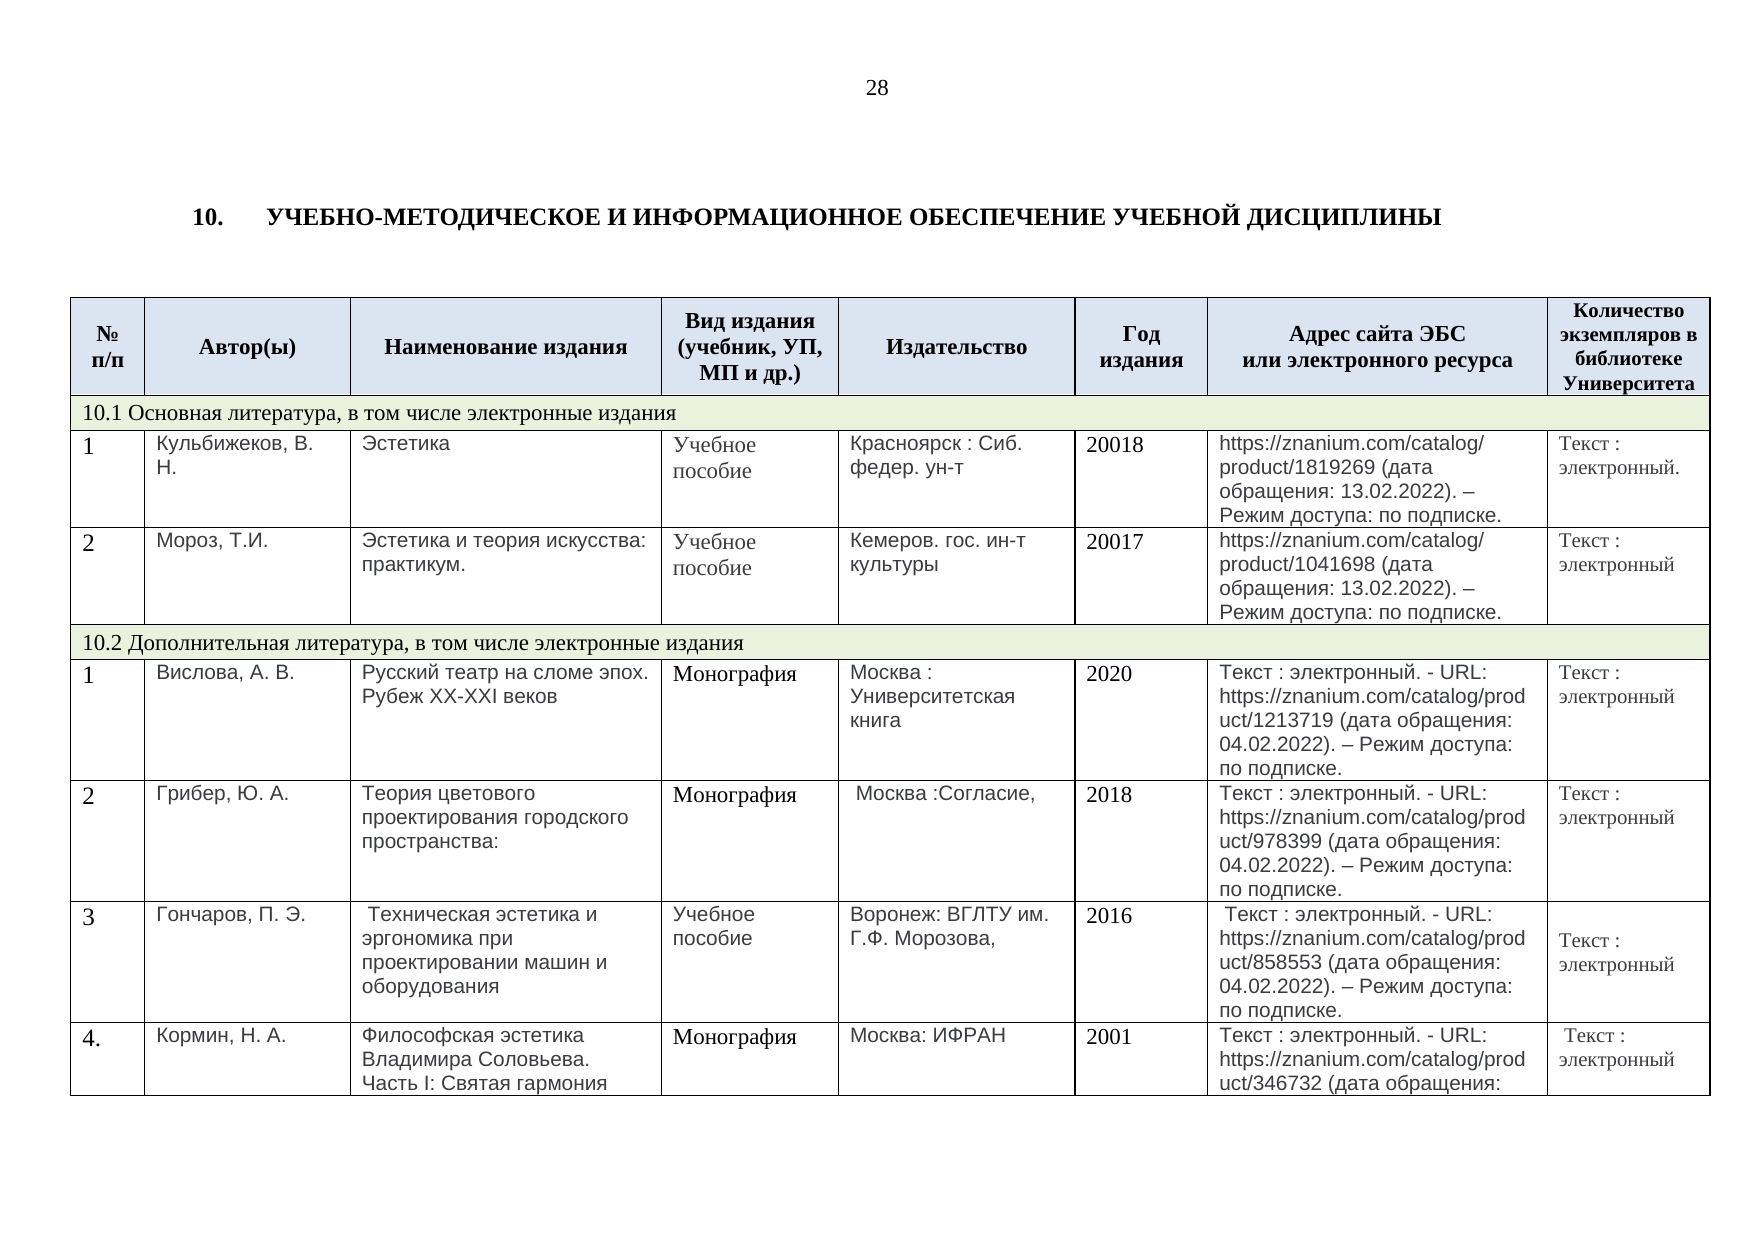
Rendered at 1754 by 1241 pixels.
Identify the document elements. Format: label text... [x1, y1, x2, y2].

table_cell Красноярск : Сиб. федер. ун-т [839, 431, 1074, 527]
subtitle УЧЕБНО-МЕТОДИЧЕСКОЕ И ИНФОРМАЦИОННОЕ ОБЕСПЕЧЕНИЕ УЧЕБНОЙ ДИСЦИПЛИНЫ [192, 202, 1636, 231]
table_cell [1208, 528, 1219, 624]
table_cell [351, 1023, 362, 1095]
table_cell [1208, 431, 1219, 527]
table_header Издательство [839, 298, 1074, 394]
table_header Вид издания (учебник, УП, МП и др.) [662, 298, 838, 394]
table_cell 3 [71, 902, 144, 1022]
table_cell Текст : электронный [1548, 660, 1709, 780]
table_header Количество экземпляров в библиотеке Университета [1548, 298, 1709, 394]
table_cell 20018 [1076, 431, 1207, 527]
table_cell Текст : электронный [1548, 781, 1709, 901]
table_cell 2020 [1076, 660, 1207, 780]
table_cell Текст : электронный [1548, 528, 1709, 624]
table_cell Мороз, Т.И. [145, 528, 350, 624]
table_header Адрес сайта ЭБС или электронного ресурса [1208, 298, 1547, 394]
table_cell Теория цветового проектирования городского пространства: [351, 781, 661, 901]
table_cell Текст : электронный [1548, 902, 1709, 1022]
table_cell 1 [71, 660, 144, 780]
table_cell Учебное пособие [662, 902, 838, 1022]
table_cell Монография [662, 660, 838, 780]
table_cell 20017 [1076, 528, 1207, 624]
table_cell Кемеров. гос. ин-т культуры [839, 528, 1074, 624]
table_cell 2 [71, 528, 144, 624]
table_cell Учебное пособие [662, 431, 838, 527]
table_cell Техническая эстетика и эргономика при проектировании машин и оборудования [351, 902, 661, 1022]
table_cell 4. [71, 1023, 144, 1095]
table_cell 10.1 Основная литература, в том числе электронные издания [71, 396, 1709, 430]
table_header Наименование издания [351, 298, 661, 394]
table_cell Текст : электронный. - URL: https://znanium.com/catalog/product/978399 (дата обращения: 04.02.2022). – Режим доступа: по подписке. [1342, 781, 1547, 901]
table_cell Грибер, Ю. А. [145, 781, 350, 901]
table_cell 2 [71, 781, 144, 901]
table_cell 10.2 Дополнительная литература, в том числе электронные издания [71, 625, 1709, 659]
table_cell Монография [662, 781, 838, 901]
table_cell Гончаров, П. Э. [145, 902, 350, 1022]
table_cell Учебное пособие [662, 528, 838, 624]
table_cell Монография [662, 1023, 838, 1095]
table_cell 1 [71, 431, 144, 527]
table_cell Эстетика и теория искусства: практикум. [351, 528, 661, 624]
table_cell Москва :Согласие, [839, 781, 1074, 901]
table_cell 2018 [1076, 781, 1207, 901]
table_cell Философская эстетика Владимира Соловьева. Часть I: Святая гармония [584, 1023, 661, 1095]
table_header № п/п [71, 298, 144, 394]
table_cell https://znanium.com/catalog/product/1819269 (дата обращения: 13.02.2022). – Режим доступа: по подписке. [1433, 431, 1547, 527]
table_cell https://znanium.com/catalog/product/1041698 (дата обращения: 13.02.2022). – Режим доступа: по подписке. [1433, 528, 1547, 624]
table_cell Воронеж: ВГЛТУ им. Г.Ф. Морозова, [839, 902, 1074, 1022]
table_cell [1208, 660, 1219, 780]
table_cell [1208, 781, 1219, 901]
table_cell Москва : Университетская книга [839, 660, 1074, 780]
table_cell Текст : электронный. - URL: https://znanium.com/catalog/product/858553 (дата обращения: 04.02.2022). – Режим доступа: по подписке. [1342, 902, 1547, 1022]
table_cell 2016 [1076, 902, 1207, 1022]
table_cell Русский театр на сломе эпох. Рубеж XX-XXI веков [351, 660, 661, 780]
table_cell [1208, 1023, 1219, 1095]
table_header Автор(ы) [145, 298, 350, 394]
table_cell Эстетика [351, 431, 661, 527]
table_cell Текст : электронный. [1548, 431, 1709, 527]
table_cell 2001 [1076, 1023, 1207, 1095]
table_cell Москва: ИФРАН [839, 1023, 1074, 1095]
table_cell Вислова, А. В. [145, 660, 350, 780]
table_cell Кульбижеков, В. Н. [145, 431, 350, 527]
table_cell Кормин, Н. А. [145, 1023, 350, 1095]
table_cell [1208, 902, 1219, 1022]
table_header Год издания [1076, 298, 1207, 394]
table_cell Текст : электронный. - URL: https://znanium.com/catalog/product/1213719 (дата обращения: 04.02.2022). – Режим доступа: по подписке. [1342, 660, 1547, 780]
table_cell Текст : электронный [1548, 1023, 1709, 1095]
